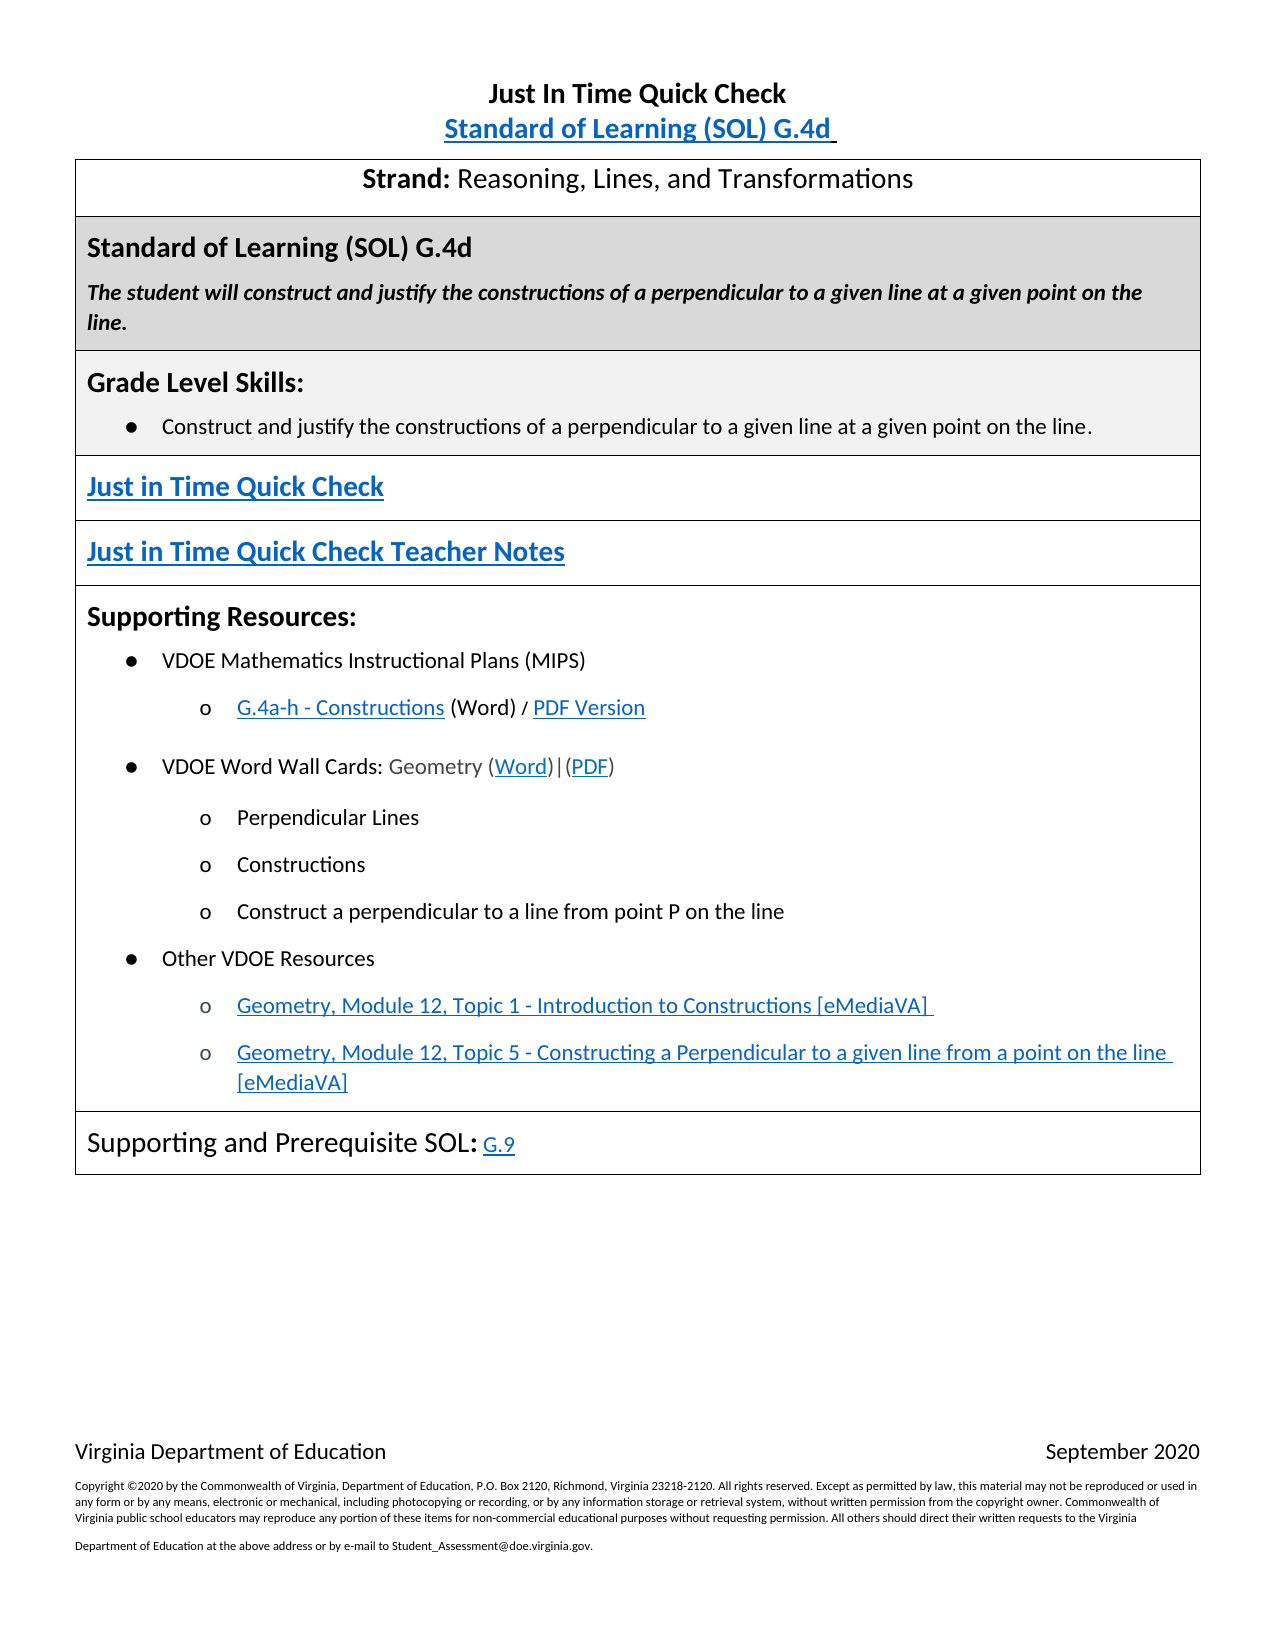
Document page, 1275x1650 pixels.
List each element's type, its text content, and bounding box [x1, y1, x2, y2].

table_cell Grade Level Skills: Construct and justify the constructions of a perpendicular to a given line at a given point on the line. [76, 351, 1200, 455]
title Just In Time Quick Check [75, 75, 1200, 111]
table_cell Just in Time Quick Check [76, 456, 1200, 520]
table_cell Standard of Learning (SOL) G.4d The student will construct and justify the constructions of a perpendicular to a given line at a given point on the line. [76, 217, 1200, 350]
table_cell Supporting and Prerequisite SOL: G.9 [76, 1112, 1200, 1174]
table_cell Supporting Resources: VDOE Mathematics Instructional Plans (MIPS) G.4a-h - Constructions (Word) / PDF Version VDOE Word Wall Cards: Geometry (Word)|(PDF) Perpendicular Lines Constructions Construct a perpendicular to a line from point P on the line Other VDOE Resources Geometry, Module 12, Topic 1 - Introduction to Constructions [eMediaVA] Geometry, Module 12, Topic 5 - Constructing a Perpendicular to a given line from a point on the line [eMediaVA] [76, 586, 1200, 1111]
table_cell Just in Time Quick Check Teacher Notes [76, 521, 1200, 585]
text Standard of Learning (SOL) G.4d [75, 111, 1200, 146]
table_header Strand: Reasoning, Lines, and Transformations [76, 160, 1200, 216]
